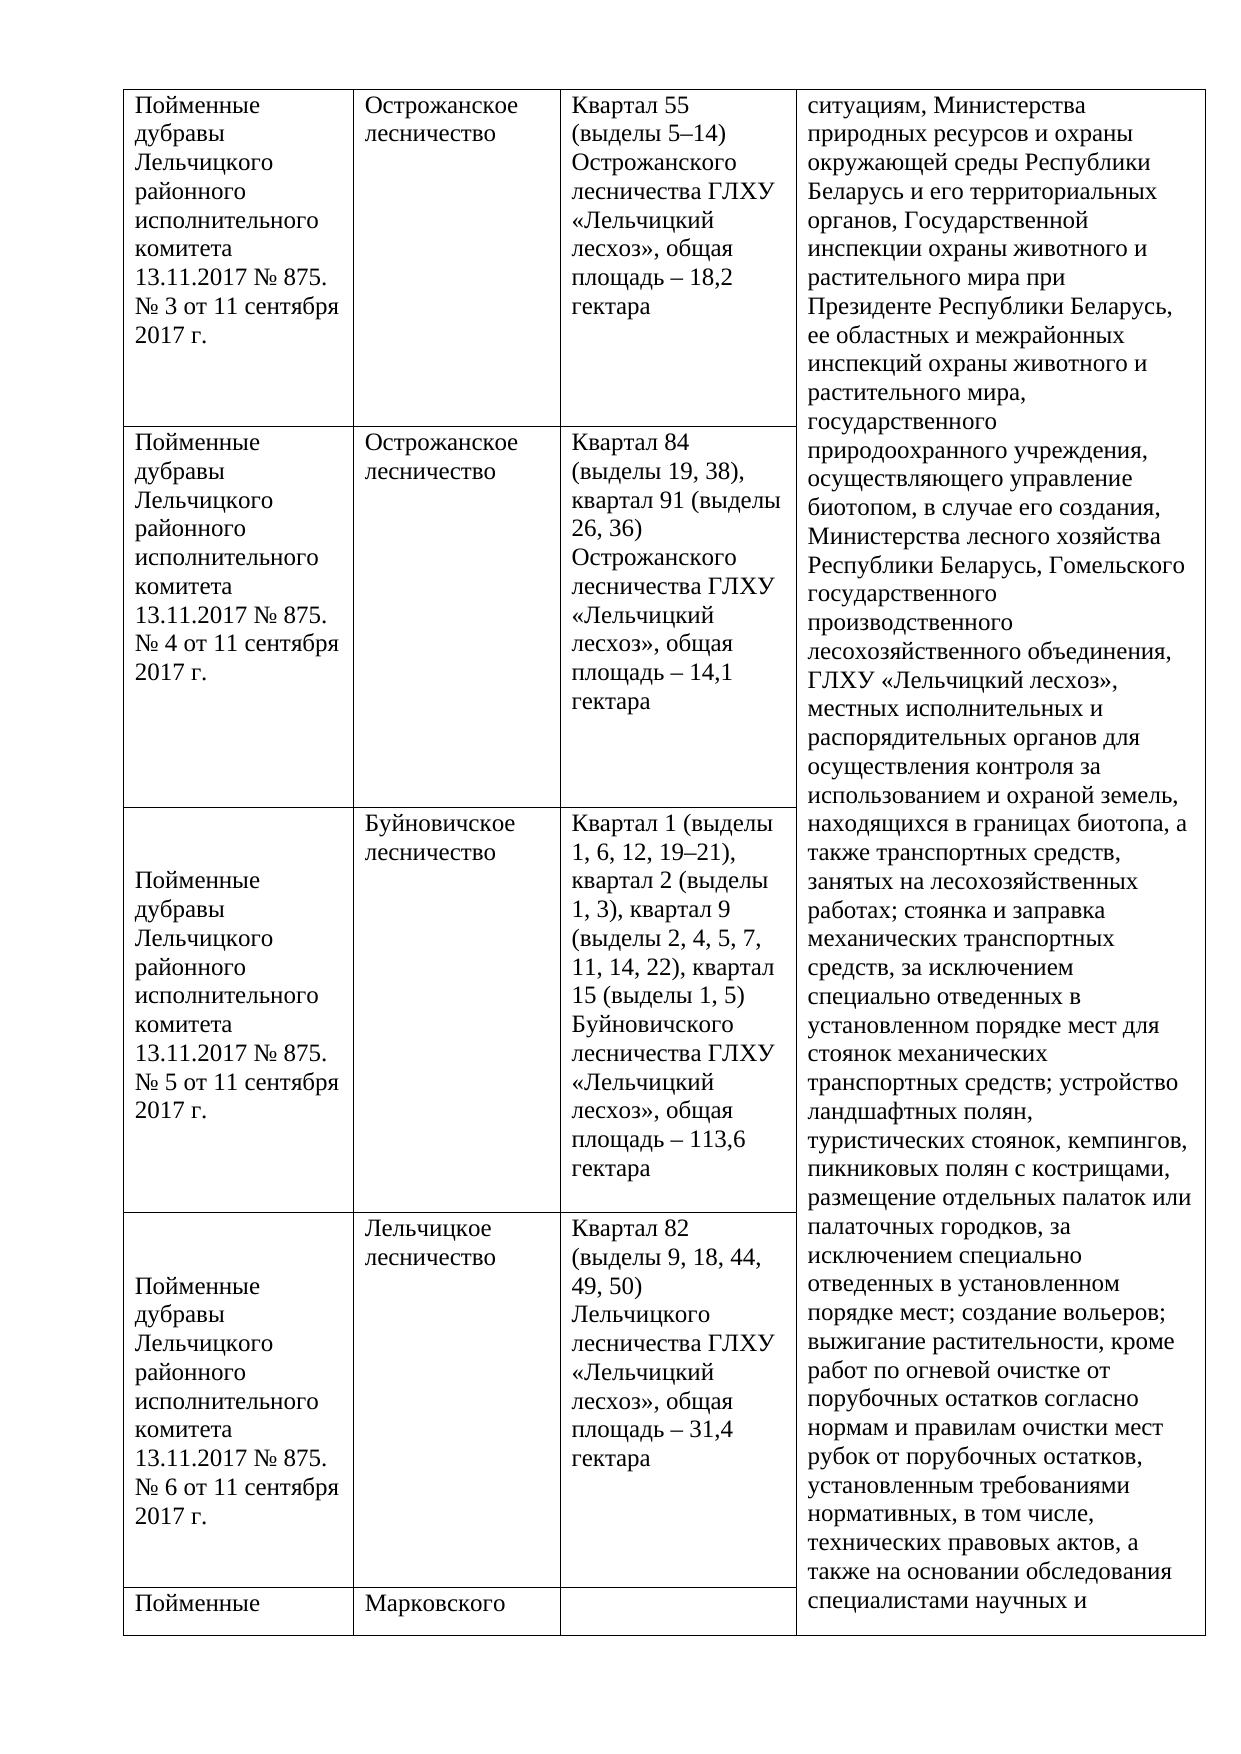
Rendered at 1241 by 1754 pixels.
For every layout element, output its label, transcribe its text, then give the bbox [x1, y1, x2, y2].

table_cell Буйновичское лесничество [354, 808, 560, 1212]
table_cell Квартал 55 (выделы 5–14) Острожанского лесничества ГЛХУ «Лельчицкий лесхоз», общая площадь – 18,2 гектара [561, 90, 796, 426]
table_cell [354, 1588, 560, 1635]
table_cell Квартал 1 (выделы 1, 6, 12, 19–21), квартал 2 (выделы 1, 3), квартал 9 (выделы 2, 4, 5, 7, 11, 14, 22), квартал 15 (выделы 1, 5) Буйновичского лесничества ГЛХУ «Лельчицкий лесхоз», общая площадь – 113,6 гектара [561, 808, 796, 1212]
table_cell Квартал 84 (выделы 19, 38), квартал 91 (выделы 26, 36) Острожанского лесничества ГЛХУ «Лельчицкий лесхоз», общая площадь – 14,1 гектара [561, 427, 796, 807]
table_cell Квартал 82 (выделы 9, 18, 44, 49, 50) Лельчицкого лесничества ГЛХУ «Лельчицкий лесхоз», общая площадь – 31,4 гектара [561, 1213, 796, 1587]
table_cell Острожанское лесничество [354, 90, 560, 426]
table_cell Пойменные дубравы Лельчицкого районного исполнительного комитета 13.11.2017 № 875. № 5 от 11 сентября . [124, 808, 353, 1212]
table_cell Пойменные дубравы Лельчицкого районного исполнительного комитета 13.11.2017 № 875. № 4 от 11 сентября . [124, 427, 353, 807]
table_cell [561, 1588, 796, 1635]
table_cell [124, 1588, 353, 1635]
table_cell Острожанское лесничество [354, 427, 560, 807]
table_cell Пойменные дубравы Лельчицкого районного исполнительного комитета 13.11.2017 № 875. № 6 от 11 сентября . [124, 1213, 353, 1587]
table_cell Пойменные дубравы Лельчицкого районного исполнительного комитета 13.11.2017 № 875. № 3 от 11 сентября . [124, 90, 353, 426]
table_cell Лельчицкое лесничество [354, 1213, 560, 1587]
